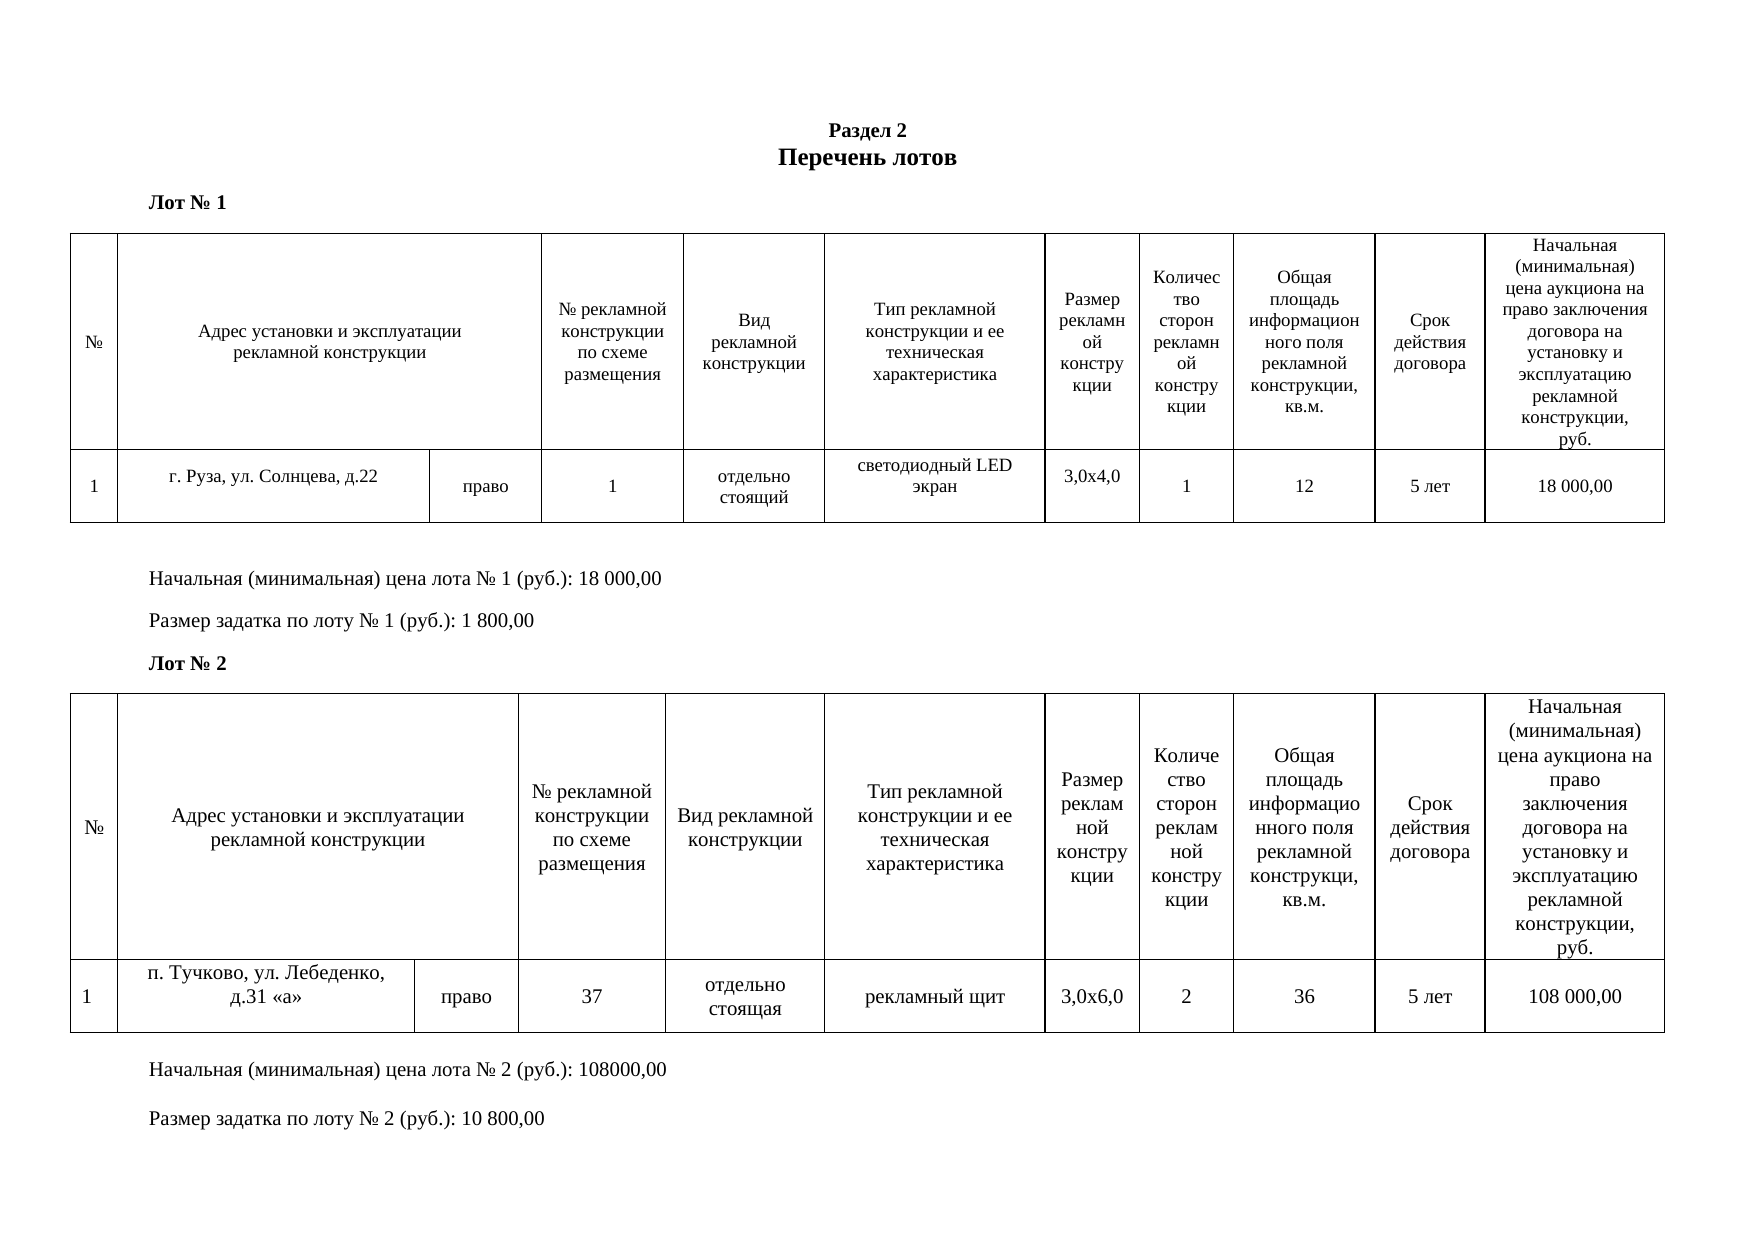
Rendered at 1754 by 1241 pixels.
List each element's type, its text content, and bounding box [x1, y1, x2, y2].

table_cell 5 лет [1376, 450, 1484, 522]
table_header Тип рекламной конструкции и ее техническая характеристика [825, 234, 1044, 449]
table_cell 18 000,00 [1486, 450, 1664, 522]
text Начальная (минимальная) цена лота № 1 (руб.): 18 000,00 [75, 566, 1660, 589]
text Перечень лотов [75, 142, 1660, 171]
table_header № рекламной конструкции по схеме размещения [519, 694, 665, 959]
table_cell 3,0х4,0 [1046, 450, 1139, 522]
table_header Срок действия договора [1376, 694, 1484, 959]
table_cell 108 000,00 [1486, 960, 1664, 1032]
table_cell 37 [519, 960, 665, 1032]
table_cell 5 лет [1376, 960, 1484, 1032]
table_cell 1 [542, 450, 683, 522]
table_cell 1 [1140, 450, 1233, 522]
table_header Адрес установки и эксплуатации рекламной конструкции [118, 694, 518, 959]
table_cell 12 [1234, 450, 1374, 522]
table_cell 2 [1140, 960, 1233, 1032]
table_header Количество сторон рекламной конструкции [1140, 694, 1233, 959]
table_cell 1 [71, 960, 117, 1032]
table_cell светодиодный LED экран [825, 450, 1044, 522]
table_cell рекламный щит [825, 960, 1044, 1032]
table_header Начальная (минимальная) цена аукциона на право заключения договора на установку и эксплуатацию рекламной конструкции, руб. [1486, 234, 1664, 449]
table_header Общая площадь информационного поля рекламной конструкци, кв.м. [1234, 694, 1374, 959]
text Лот № 2 [75, 651, 1660, 675]
table_cell право [415, 960, 518, 1032]
table_header Тип рекламной конструкции и ее техническая характеристика [825, 694, 1044, 959]
table_header Начальная (минимальная) цена аукциона на право заключения договора на установку и эксплуатацию рекламной конструкции, руб. [1486, 694, 1664, 959]
table_header Количество сторон рекламной конструкции [1140, 234, 1233, 449]
table_header № [71, 694, 117, 959]
table_header Срок действия договора [1376, 234, 1484, 449]
text Раздел 2 [75, 118, 1660, 142]
table_cell 3,0х6,0 [1046, 960, 1139, 1032]
table_header Общая площадь информационного поля рекламной конструкции, кв.м. [1234, 234, 1374, 449]
text Лот № 1 [75, 190, 1660, 214]
table_cell 36 [1234, 960, 1374, 1032]
table_cell п. Тучково, ул. Лебеденко, д.31 «а» [118, 960, 414, 1032]
table_header Адрес установки и эксплуатации рекламной конструкции [118, 234, 541, 449]
text Начальная (минимальная) цена лота № 2 (руб.): 108000,00 [75, 1057, 1660, 1081]
table_header № [71, 234, 117, 449]
table_header Размер рекламной конструкции [1046, 694, 1139, 959]
table_cell 1 [71, 450, 117, 522]
table_cell право [430, 450, 541, 522]
text Размер задатка по лоту № 2 (руб.): 10 800,00 [75, 1106, 1660, 1129]
table_header Вид рекламной конструкции [666, 694, 824, 959]
table_cell г. Руза, ул. Солнцева, д.22 [118, 450, 429, 522]
table_header № рекламной конструкции по схеме размещения [542, 234, 683, 449]
text Размер задатка по лоту № 1 (руб.): 1 800,00 [75, 608, 1660, 632]
table_header Вид рекламной конструкции [684, 234, 824, 449]
table_header Размер рекламной конструкции [1046, 234, 1139, 449]
table_cell отдельно стоящая [666, 960, 824, 1032]
table_cell отдельно стоящий [684, 450, 824, 522]
